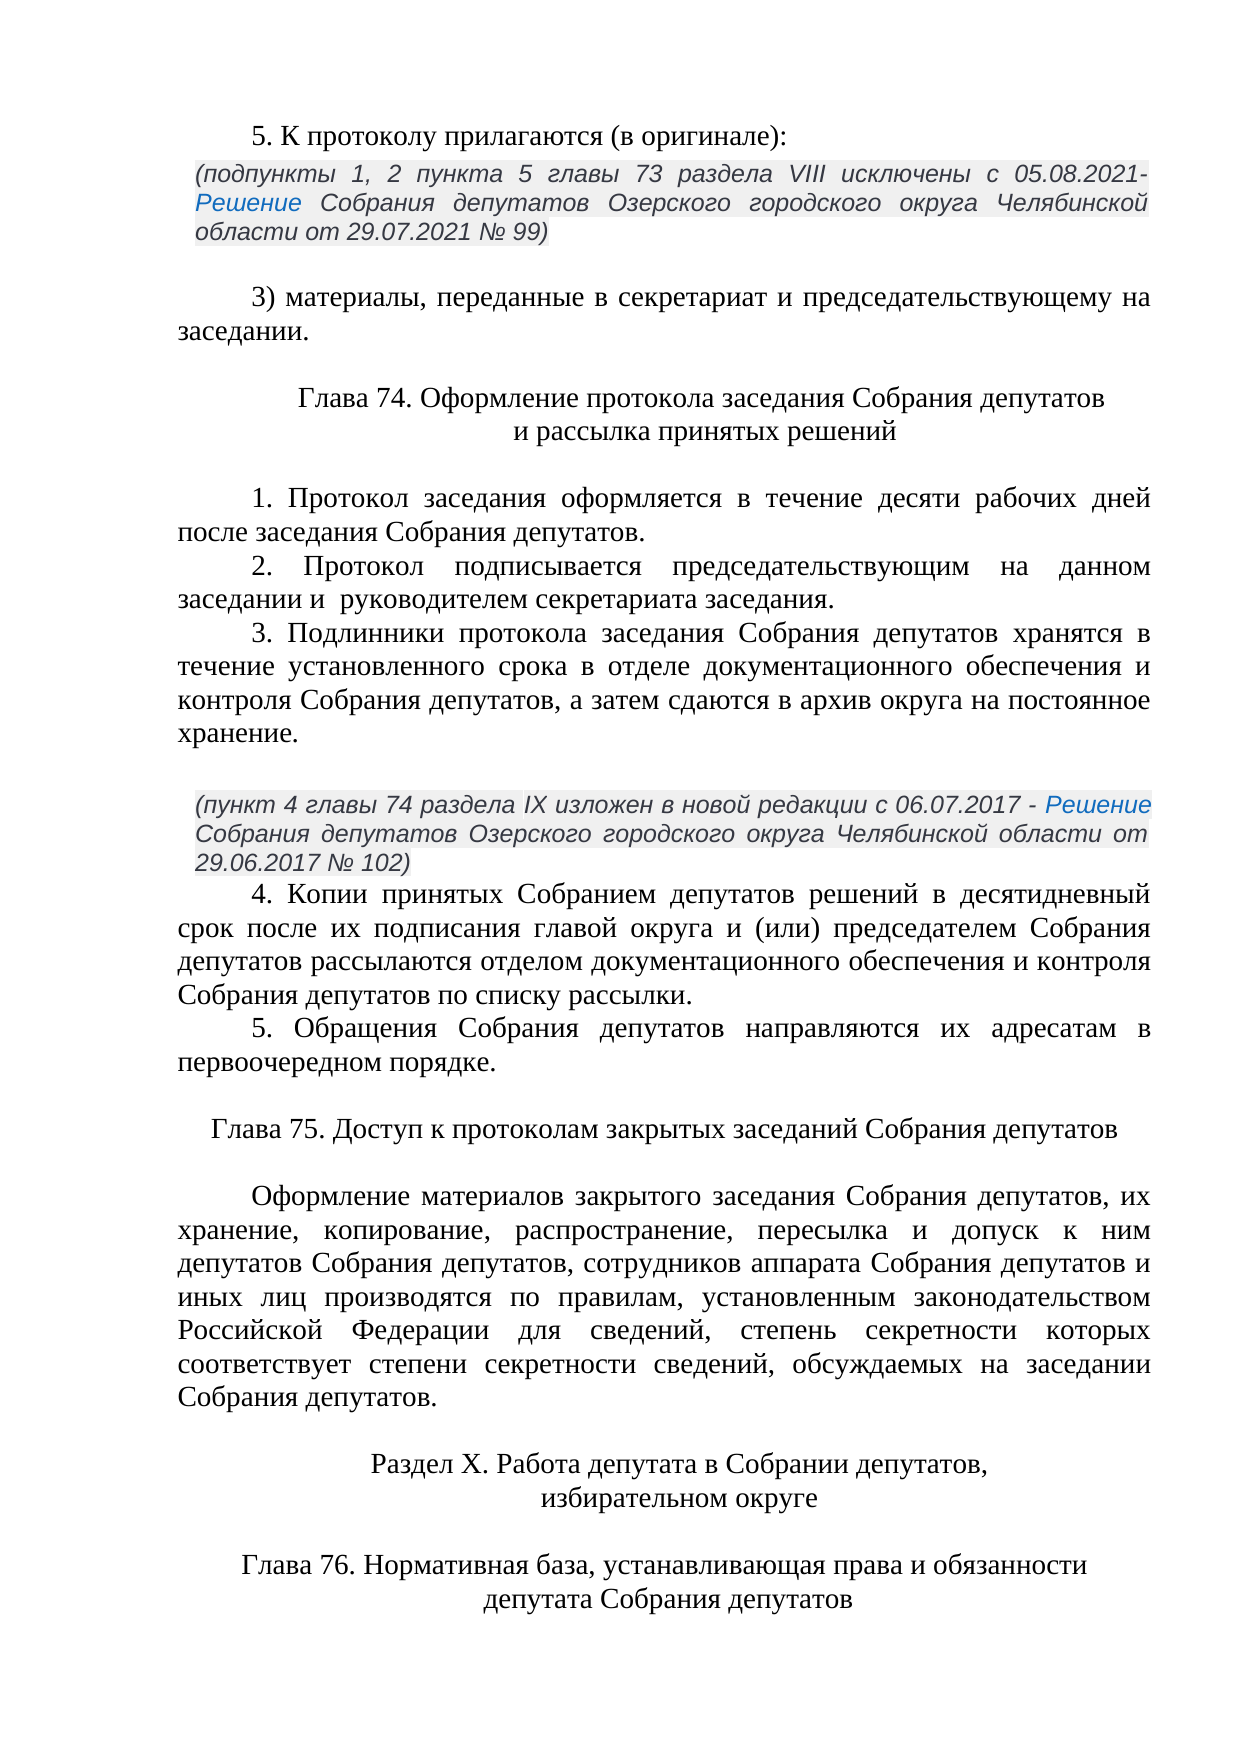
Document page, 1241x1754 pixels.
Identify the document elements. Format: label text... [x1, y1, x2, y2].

text депутата Собрания депутатов [177, 1581, 1152, 1614]
text Глава 75. Доступ к протоколам закрытых заседаний Собрания депутатов [177, 1111, 1152, 1145]
text Раздел X. Работа депутата в Собрании депутатов, [177, 1447, 1181, 1480]
text 5. Обращения Собрания депутатов направляются их адресатам в первоочередном порядке. [177, 1011, 1152, 1078]
text 2. Протокол подписывается председательствующим на данном заседании и руководителем секретариата заседания. [177, 548, 1152, 615]
text 3) материалы, переданные в секретариат и председательствующему на заседании. [177, 279, 1152, 346]
text (подпункты 1, 2 пункта 5 главы 73 раздела VIII исключены с 05.08.2021- Решение Собрания депутатов Озерского городского округа Челябинской области от 29.07.2021 № 99) [195, 159, 1152, 246]
text 3. Подлинники протокола заседания Собрания депутатов хранятся в течение установленного срока в отделе документационного обеспечения и контроля Собрания депутатов, а затем сдаются в архив округа на постоянное хранение. [177, 615, 1152, 749]
text Глава 74. Оформление протокола заседания Собрания депутатов [177, 380, 1152, 413]
text и рассылка принятых решений [177, 413, 1152, 447]
text Глава 76. Нормативная база, устанавливающая права и обязанности [177, 1547, 1152, 1581]
text (пункт 4 главы 74 раздела IX изложен в новой редакции с 06.07.2017 - Решение Собрания депутатов Озерского городского округа Челябинской области от 29.06.2017 № 102) [411, 819, 1152, 876]
text 4. Копии принятых Собранием депутатов решений в десятидневный срок после их подписания главой округа и (или) председателем Собрания депутатов рассылаются отделом документационного обеспечения и контроля Собрания депутатов по списку рассылки. [177, 876, 1152, 1011]
text 1. Протокол заседания оформляется в течение десяти рабочих дней после заседания Собрания депутатов. [177, 481, 1152, 548]
text Оформление материалов закрытого заседания Собрания депутатов, их хранение, копирование, распространение, пересылка и допуск к ним депутатов Собрания депутатов, сотрудников аппарата Собрания депутатов и иных лиц производятся по правилам, установленным законодательством Российской Федерации для сведений, степень секретности которых соответствует степени секретности сведений, обсуждаемых на заседании Собрания депутатов. [177, 1178, 1152, 1413]
text 5. К протоколу прилагаются (в оригинале): [177, 118, 1152, 152]
text избирательном округе [177, 1480, 1181, 1514]
